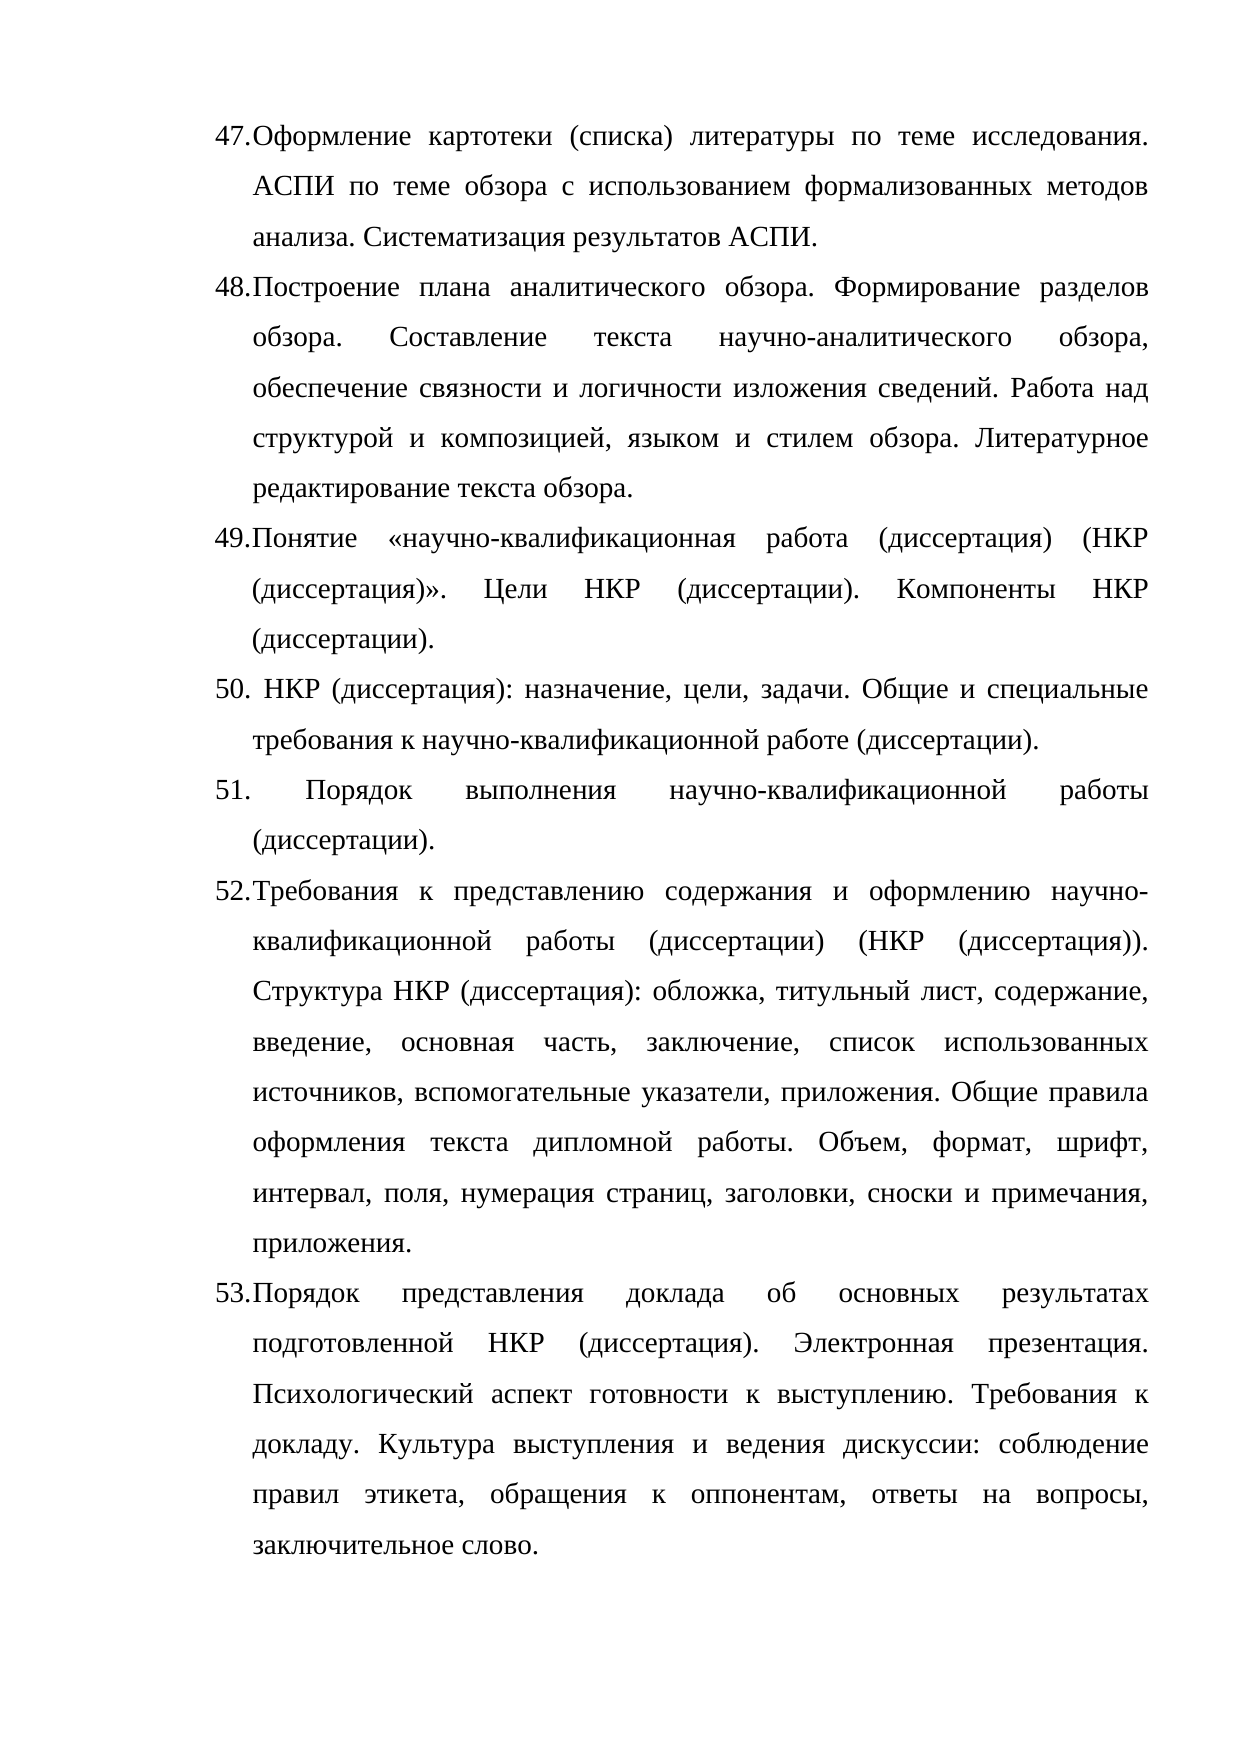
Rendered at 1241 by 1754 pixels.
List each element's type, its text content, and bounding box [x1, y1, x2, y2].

list Построение плана аналитического обзора. Формирование разделов обзора. Составление текста научно-аналитического обзора, обеспечение связности и логичности изложения сведений. Работа над структурой и композицией, языком и стилем обзора. Литературное редактирование текста обзора. [215, 269, 1149, 504]
list Понятие «научно-квалификационная работа (диссертация) (НКР (диссертация)». Цели НКР (диссертации). Компоненты НКР (диссертации). [214, 521, 1149, 655]
list Оформление картотеки (списка) литературы по теме исследования. АСПИ по теме обзора с использованием формализованных методов анализа. Систематизация результатов АСПИ. [215, 118, 1149, 252]
list Порядок выполнения научно-квалификационной работы (диссертации). [215, 772, 1149, 856]
list Требования к представлению содержания и оформлению научно-квалификационной работы (диссертации) (НКР (диссертация)). Структура НКР (диссертация): обложка, титульный лист, содержание, введение, основная часть, заключение, список использованных источников, вспомогательные указатели, приложения. Общие правила оформления текста дипломной работы. Объем, формат, шрифт, интервал, поля, нумерация страниц, заголовки, сноски и примечания, приложения. [215, 873, 1149, 1258]
list НКР (диссертация): назначение, цели, задачи. Общие и специальные требования к научно-квалификационной работе (диссертации). [215, 672, 1149, 755]
list Порядок представления доклада об основных результатах подготовленной НКР (диссертация). Электронная презентация. Психологический аспект готовности к выступлению. Требования к докладу. Культура выступления и ведения дискуссии: соблюдение правил этикета, обращения к оппонентам, ответы на вопросы, заключительное слово. [215, 1275, 1149, 1560]
